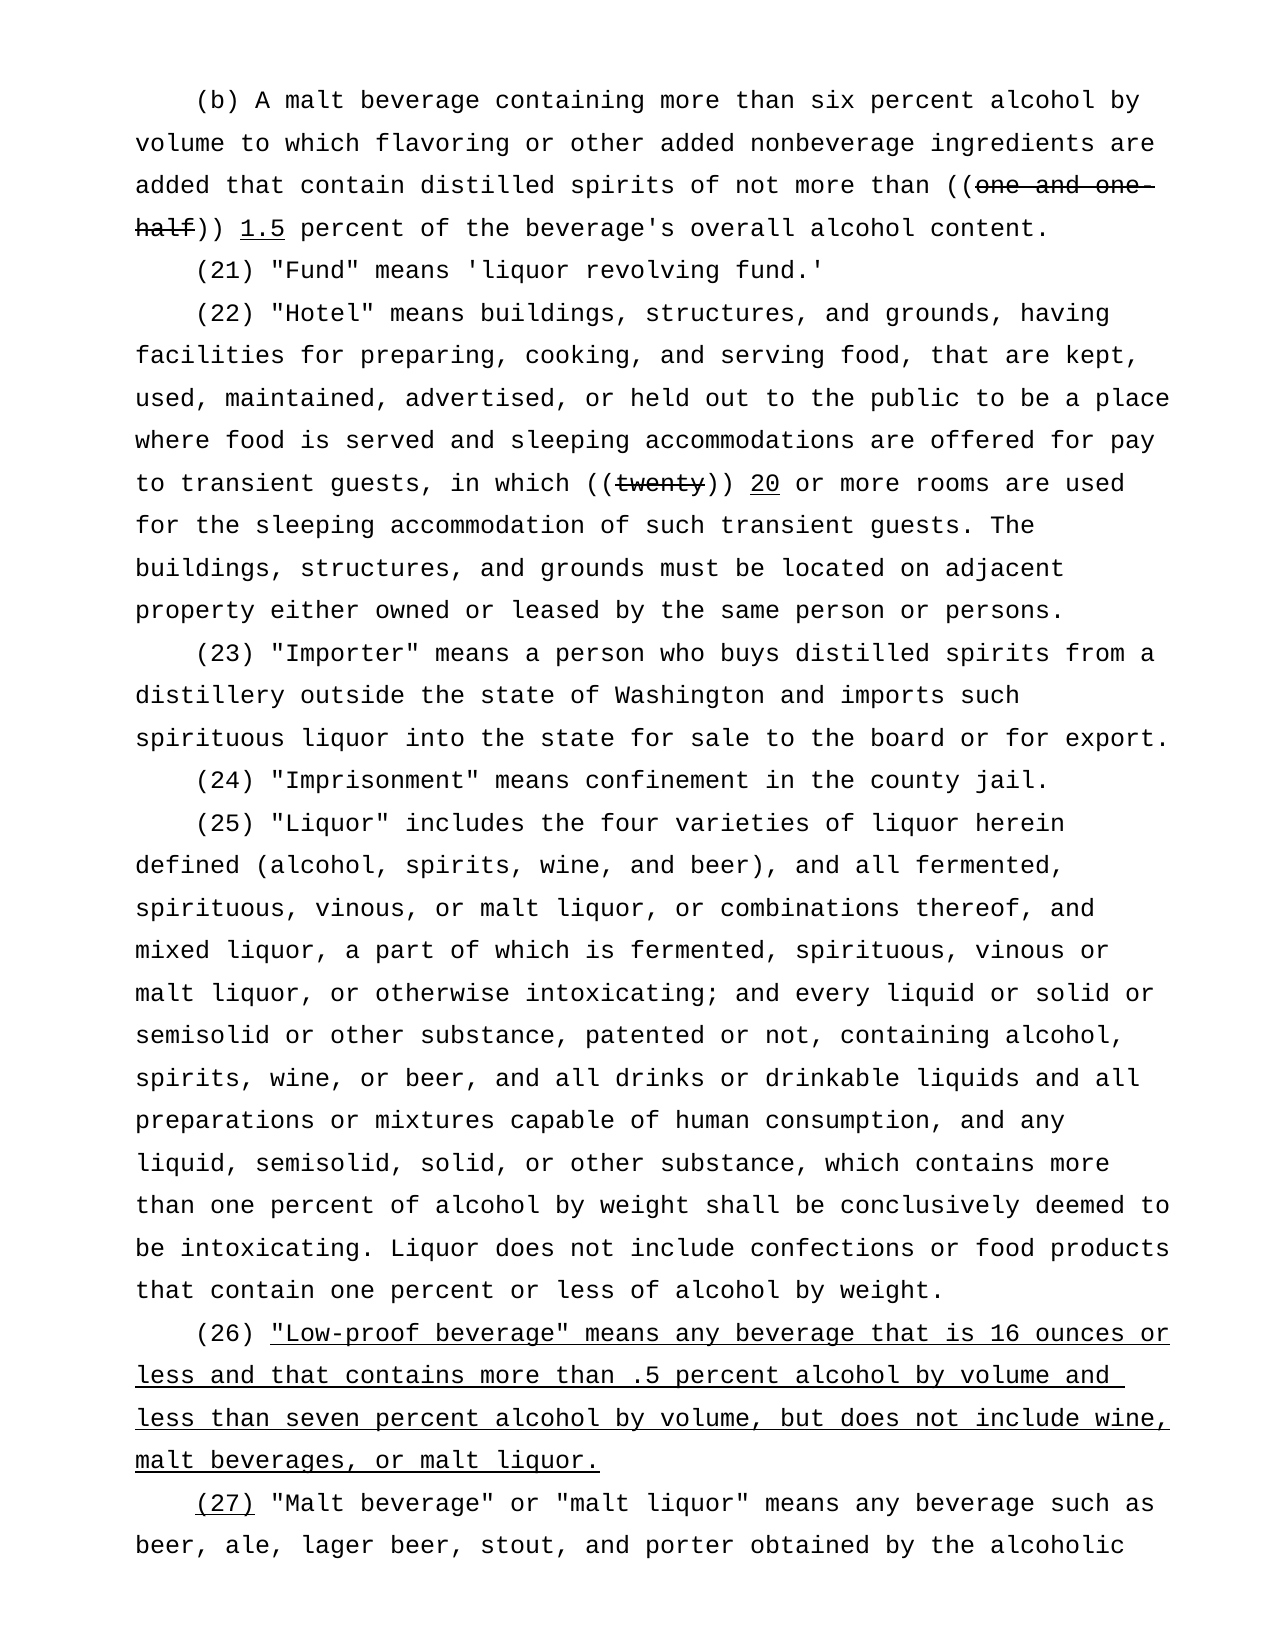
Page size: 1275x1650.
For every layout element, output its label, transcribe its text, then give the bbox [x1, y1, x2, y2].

text (26) "Low-proof beverage" means any beverage that is 16 ounces or less and that contains more than .5 percent alcohol by volume and less than seven percent alcohol by volume, but does not include wine, malt beverages, or malt liquor. [135, 1307, 1170, 1429]
text (26) "Low-proof beverage" means any beverage that is 16 ounces or less and that contains more than .5 percent alcohol by volume and less than seven percent alcohol by volume, but does not include wine, malt beverages, or malt liquor. [135, 1430, 1170, 1477]
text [135, 1477, 1170, 1562]
text (24) "Imprisonment" means confinement in the county jail. [135, 755, 1170, 797]
text (b) A malt beverage containing more than six percent alcohol by volume to which flavoring or other added nonbeverage ingredients are added that contain distilled spirits of not more than ((one and one-half)) 1.5 percent of the beverage's overall alcohol content. [135, 75, 1170, 245]
text (25) "Liquor" includes the four varieties of liquor herein defined (alcohol, spirits, wine, and beer), and all fermented, spirituous, vinous, or malt liquor, or combinations thereof, and mixed liquor, a part of which is fermented, spirituous, vinous or malt liquor, or otherwise intoxicating; and every liquid or solid or semisolid or other substance, patented or not, containing alcohol, spirits, wine, or beer, and all drinks or drinkable liquids and all preparations or mixtures capable of human consumption, and any liquid, semisolid, solid, or other substance, which contains more than one percent of alcohol by weight shall be conclusively deemed to be intoxicating. Liquor does not include confections or food products that contain one percent or less of alcohol by weight. [135, 797, 1170, 1307]
text (23) "Importer" means a person who buys distilled spirits from a distillery outside the state of Washington and imports such spirituous liquor into the state for sale to the board or for export. [135, 627, 1170, 755]
text (22) "Hotel" means buildings, structures, and grounds, having facilities for preparing, cooking, and serving food, that are kept, used, maintained, advertised, or held out to the public to be a place where food is served and sleeping accommodations are offered for pay to transient guests, in which ((twenty)) 20 or more rooms are used for the sleeping accommodation of such transient guests. The buildings, structures, and grounds must be located on adjacent property either owned or leased by the same person or persons. [135, 287, 1170, 627]
text (21) "Fund" means 'liquor revolving fund.' [135, 245, 1170, 287]
